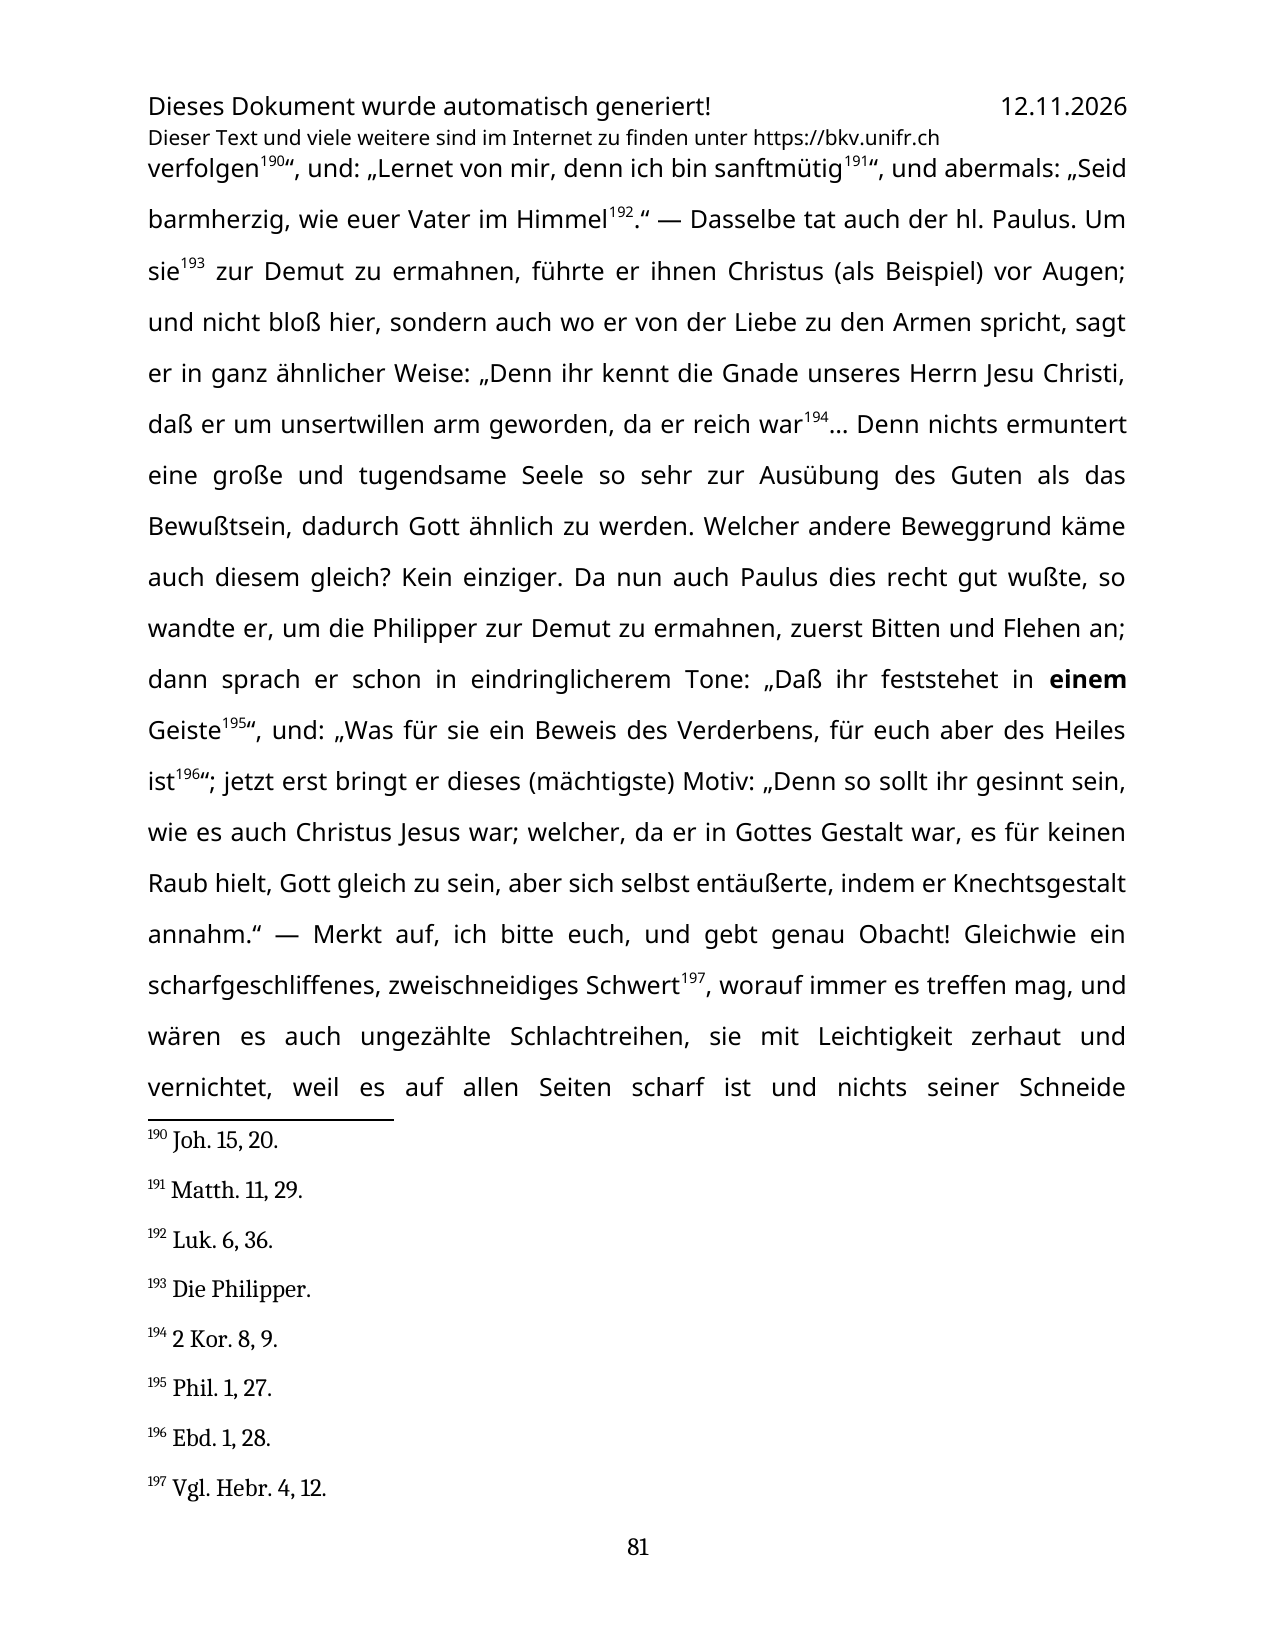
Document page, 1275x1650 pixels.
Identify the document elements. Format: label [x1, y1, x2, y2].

text [148, 151, 1127, 1104]
